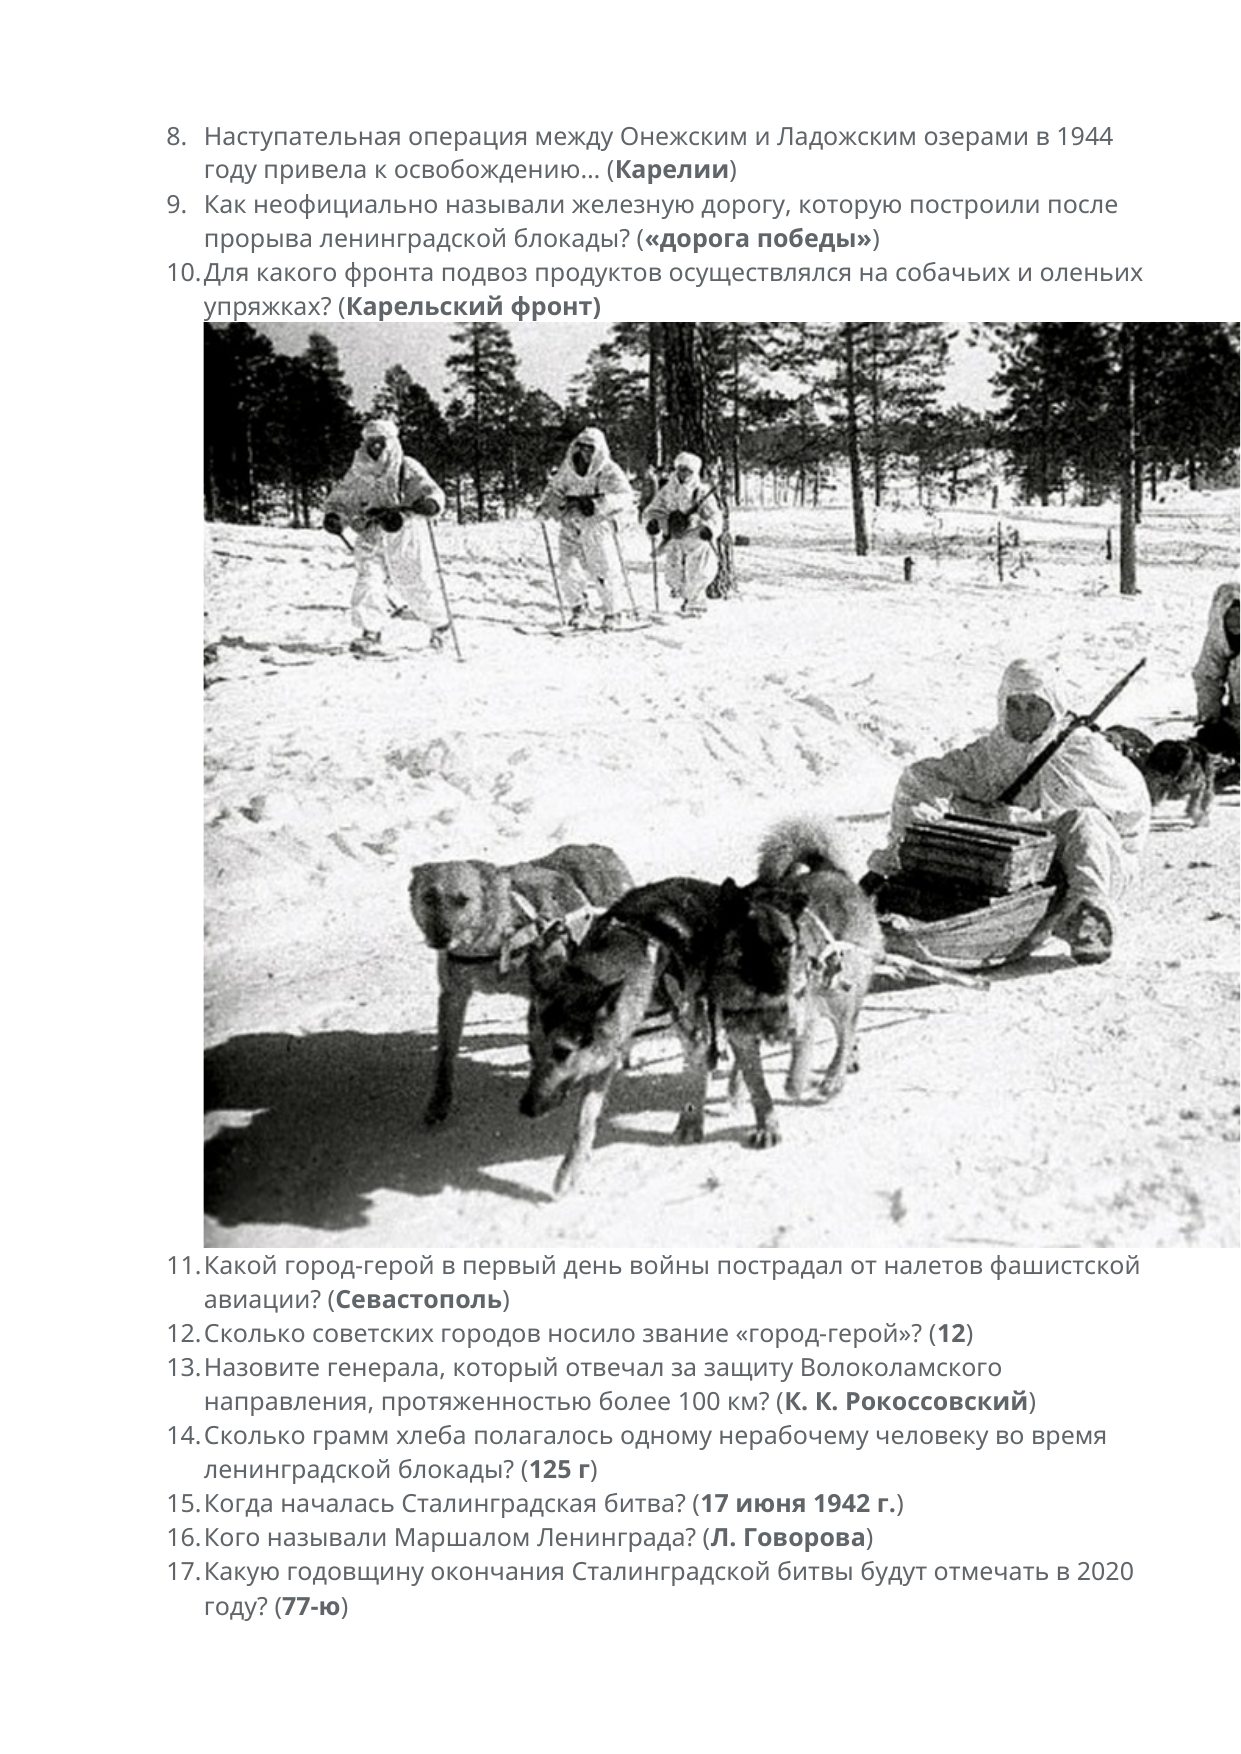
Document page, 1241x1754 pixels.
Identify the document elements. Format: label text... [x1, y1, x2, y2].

list Когда началась Сталинградская битва? (17 июня 1942 г.) [166, 1486, 1152, 1520]
list Сколько грамм хлеба полагалось одному нерабочему человеку во время ленинградской блокады? (125 г) [166, 1418, 1152, 1486]
list Какую годовщину окончания Сталинградской битвы будут отмечать в 2020 году? (77-ю) [166, 1554, 1152, 1622]
list Сколько советских городов носило звание «город-герой»? (12) [166, 1316, 1152, 1350]
list Как неофициально называли железную дорогу, которую построили после прорыва ленинградской блокады? («дорога победы») [166, 186, 1152, 254]
list Назовите генерала, который отвечал за защиту Волоколамского направления, протяженностью более 100 км? (К. К. Рокоссовский) [166, 1350, 1152, 1418]
list Кого называли Маршалом Ленинграда? (Л. Говорова) [166, 1520, 1152, 1554]
picture [203, 322, 1241, 1248]
list Наступательная операция между Онежским и Ладожским озерами в 1944 году привела к освобождению… (Карелии) [166, 118, 1152, 186]
list Какой город-герой в первый день войны пострадал от налетов фашистской авиации? (Севастополь) [166, 1247, 1152, 1316]
